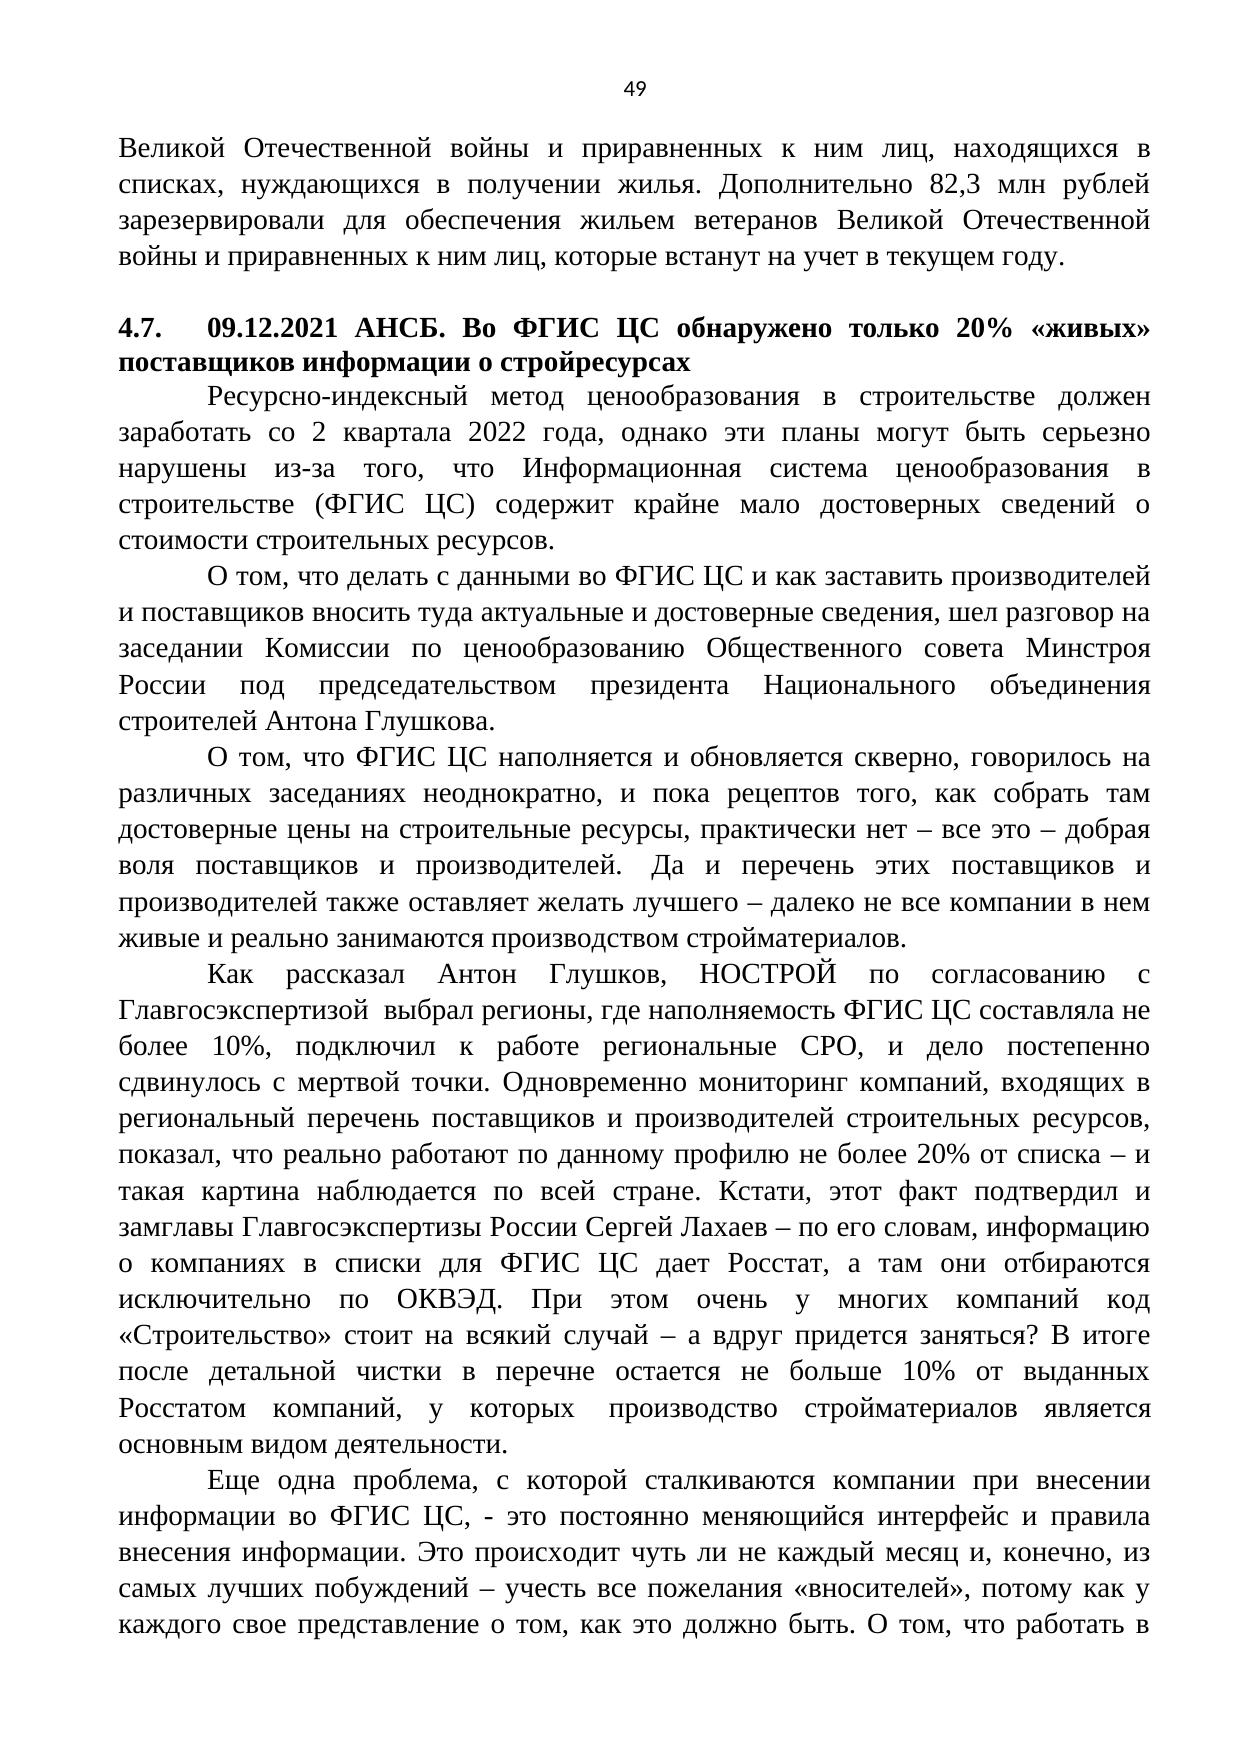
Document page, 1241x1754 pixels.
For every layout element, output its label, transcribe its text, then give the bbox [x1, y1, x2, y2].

subtitle 09.12.2021 АНСБ. Во ФГИС ЦС обнаружено только 20% «живых» поставщиков информации о стройресурсах [118, 311, 1152, 378]
text О том, что делать с данными во ФГИС ЦС и как заставить производителей и поставщиков вносить туда актуальные и достоверные сведения, шел разговор на заседании Комиссии по ценообразованию Общественного совета Минстроя России под председательством президента Национального объединения строителей Антона Глушкова. [118, 558, 1152, 736]
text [118, 1462, 1152, 1640]
text О том, что ФГИС ЦС наполняется и обновляется скверно, говорилось на различных заседаниях неоднократно, и пока рецептов того, как собрать там достоверные цены на строительные ресурсы, практически нет – все это – добрая воля поставщиков и производителей. Да и перечень этих поставщиков и производителей также оставляет желать лучшего – далеко не все компании в нем живые и реально занимаются производством стройматериалов. [118, 739, 1152, 953]
text Как рассказал Антон Глушков, НОСТРОЙ по согласованию с Главгосэкспертизой выбрал регионы, где наполняемость ФГИС ЦС составляла не более 10%, подключил к работе региональные СРО, и дело постепенно сдвинулось с мертвой точки. Одновременно мониторинг компаний, входящих в региональный перечень поставщиков и производителей строительных ресурсов, показал, что реально работают по данному профилю не более 20% от списка – и такая картина наблюдается по всей стране. Кстати, этот факт подтвердил и замглавы Главгосэкспертизы России Сергей Лахаев – по его словам, информацию о компаниях в списки для ФГИС ЦС дает Росстат, а там они отбираются исключительно по ОКВЭД. При этом очень у многих компаний код «Строительство» стоит на всякий случай – а вдруг придется заняться? В итоге после детальной чистки в перечне остается не больше 10% от выданных Росстатом компаний, у которых производство стройматериалов является основным видом деятельности. [118, 956, 1152, 1459]
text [118, 130, 1152, 272]
text Ресурсно-индексный метод ценообразования в строительстве должен заработать со 2 квартала 2022 года, однако эти планы могут быть серьезно нарушены из-за того, что Информационная система ценообразования в строительстве (ФГИС ЦС) содержит крайне мало достоверных сведений о стоимости строительных ресурсов. [118, 378, 1152, 556]
